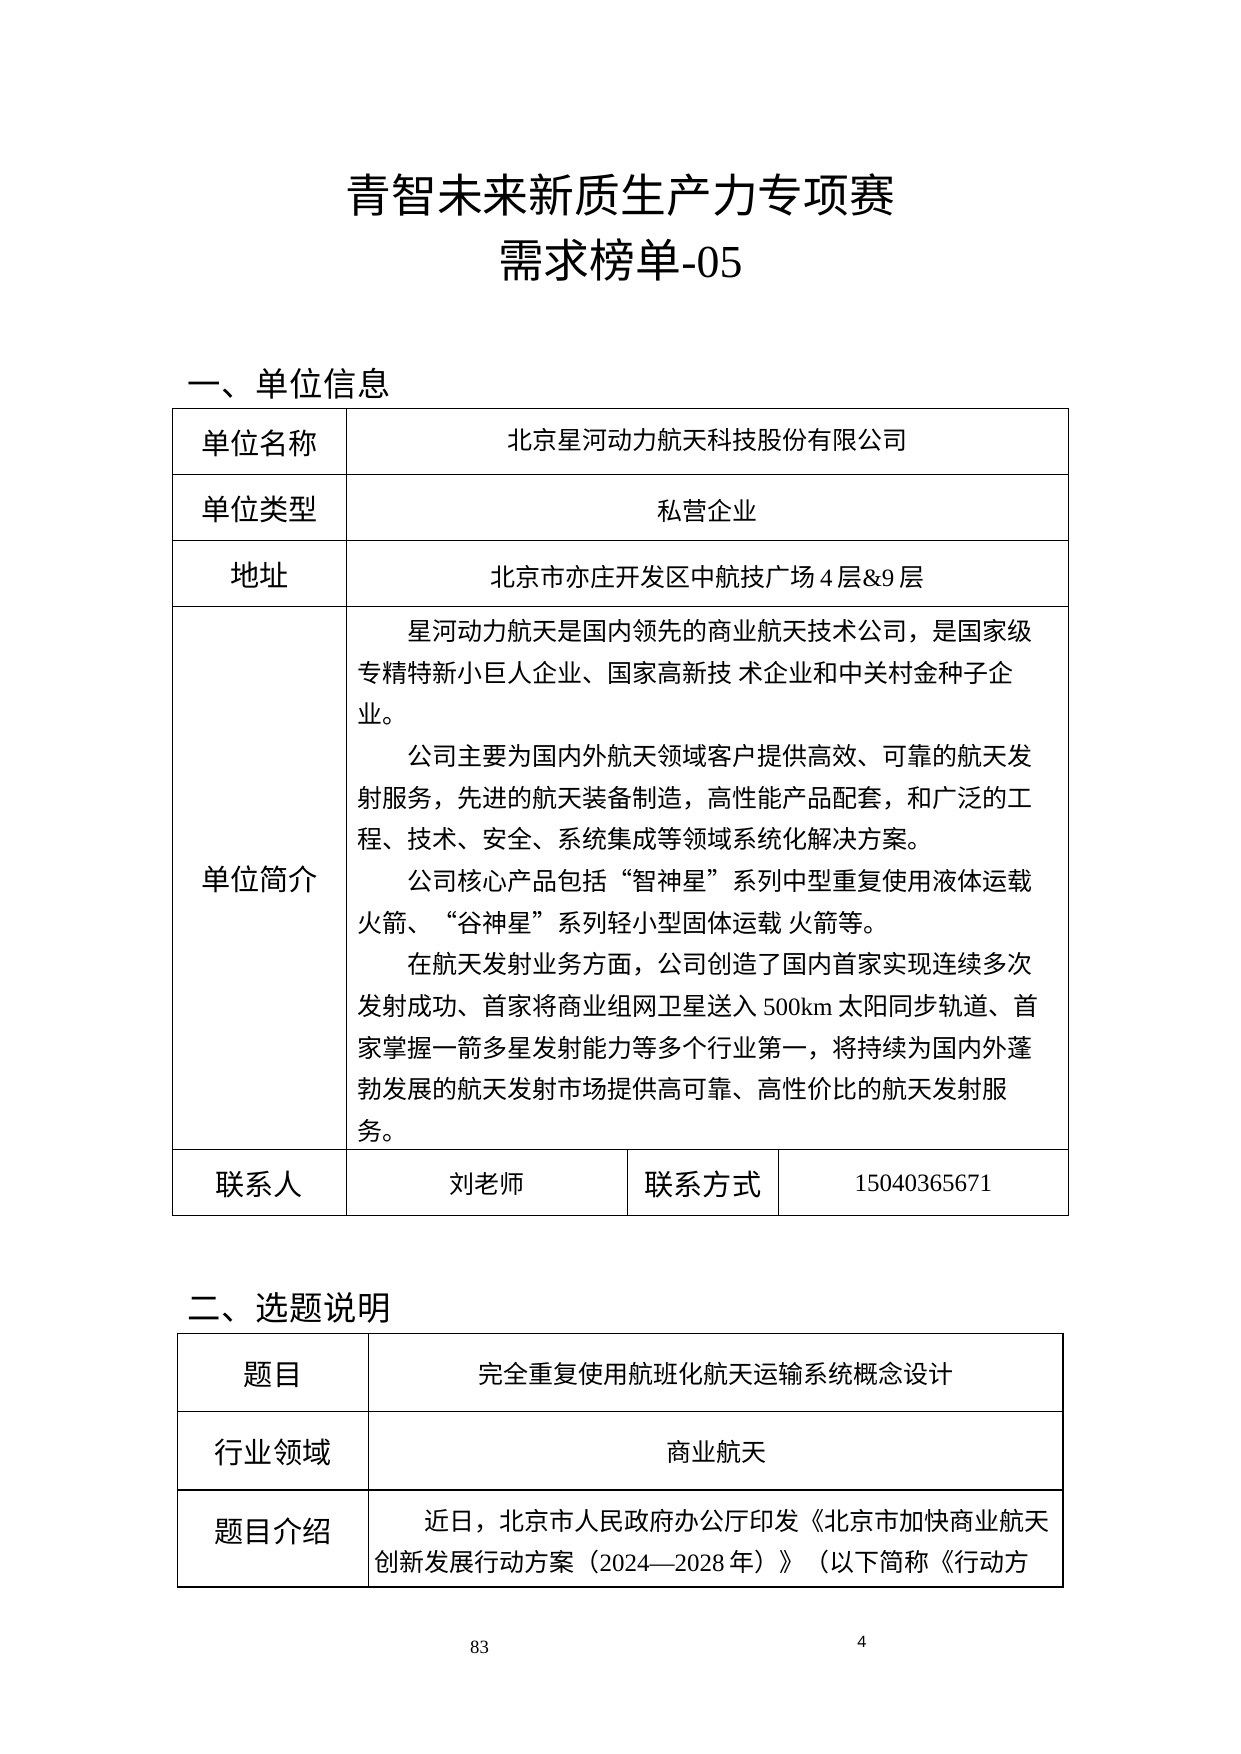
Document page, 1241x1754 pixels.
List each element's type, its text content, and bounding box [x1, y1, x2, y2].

table_cell 刘老师 [347, 1150, 627, 1215]
table_cell 单位类型 [173, 475, 346, 540]
table_cell 星河动力航天是国内领先的商业航天技术公司，是国家级专精特新小巨人企业、国家高新技 术企业和中关村金种子企业。 公司主要为国内外航天领域客户提供高效、可靠的航天发射服务，先进的航天装备制造，高性能产品配套，和广泛的工程、技术、安全、系统集成等领域系统化解决方案。 公司核心产品包括“智神星”系列中型重复使用液体运载火箭、“谷神星”系列轻小型固体运载 火箭等。 在航天发射业务方面，公司创造了国内首家实现连续多次发射成功、首家将商业组网卫星送入 500km 太阳同步轨道、首家掌握一箭多星发射能力等多个行业第一，将持续为国内外蓬勃发展的航天发射市场提供高可靠、高性价比的航天发射服务。 [347, 607, 1068, 1149]
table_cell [369, 1491, 1062, 1586]
table_cell 私营企业 [347, 475, 1068, 540]
text 需求榜单-05 [187, 224, 1053, 291]
table_cell 联系方式 [628, 1150, 778, 1215]
text 一、单位信息 [187, 349, 1053, 408]
table_header 北京星河动力航天科技股份有限公司 [347, 409, 1068, 474]
table_cell 单位简介 [173, 607, 346, 1149]
table_header 题目 [178, 1334, 368, 1411]
table_header 单位名称 [173, 409, 346, 474]
table_cell 地址 [173, 541, 346, 606]
text 青智未来新质生产力专项赛 [187, 162, 1053, 224]
table_header 完全重复使用航班化航天运输系统概念设计 [369, 1334, 1062, 1411]
table_cell 北京市亦庄开发区中航技广场4层&9层 [347, 541, 1068, 606]
table_cell 行业领域 [178, 1412, 368, 1489]
table_cell 联系人 [173, 1150, 346, 1215]
table_cell 15040365671 [779, 1150, 1068, 1215]
table_cell 商业航天 [369, 1412, 1062, 1489]
text 二、选题说明 [187, 1274, 1053, 1332]
table_cell 题目介绍 [178, 1491, 368, 1586]
